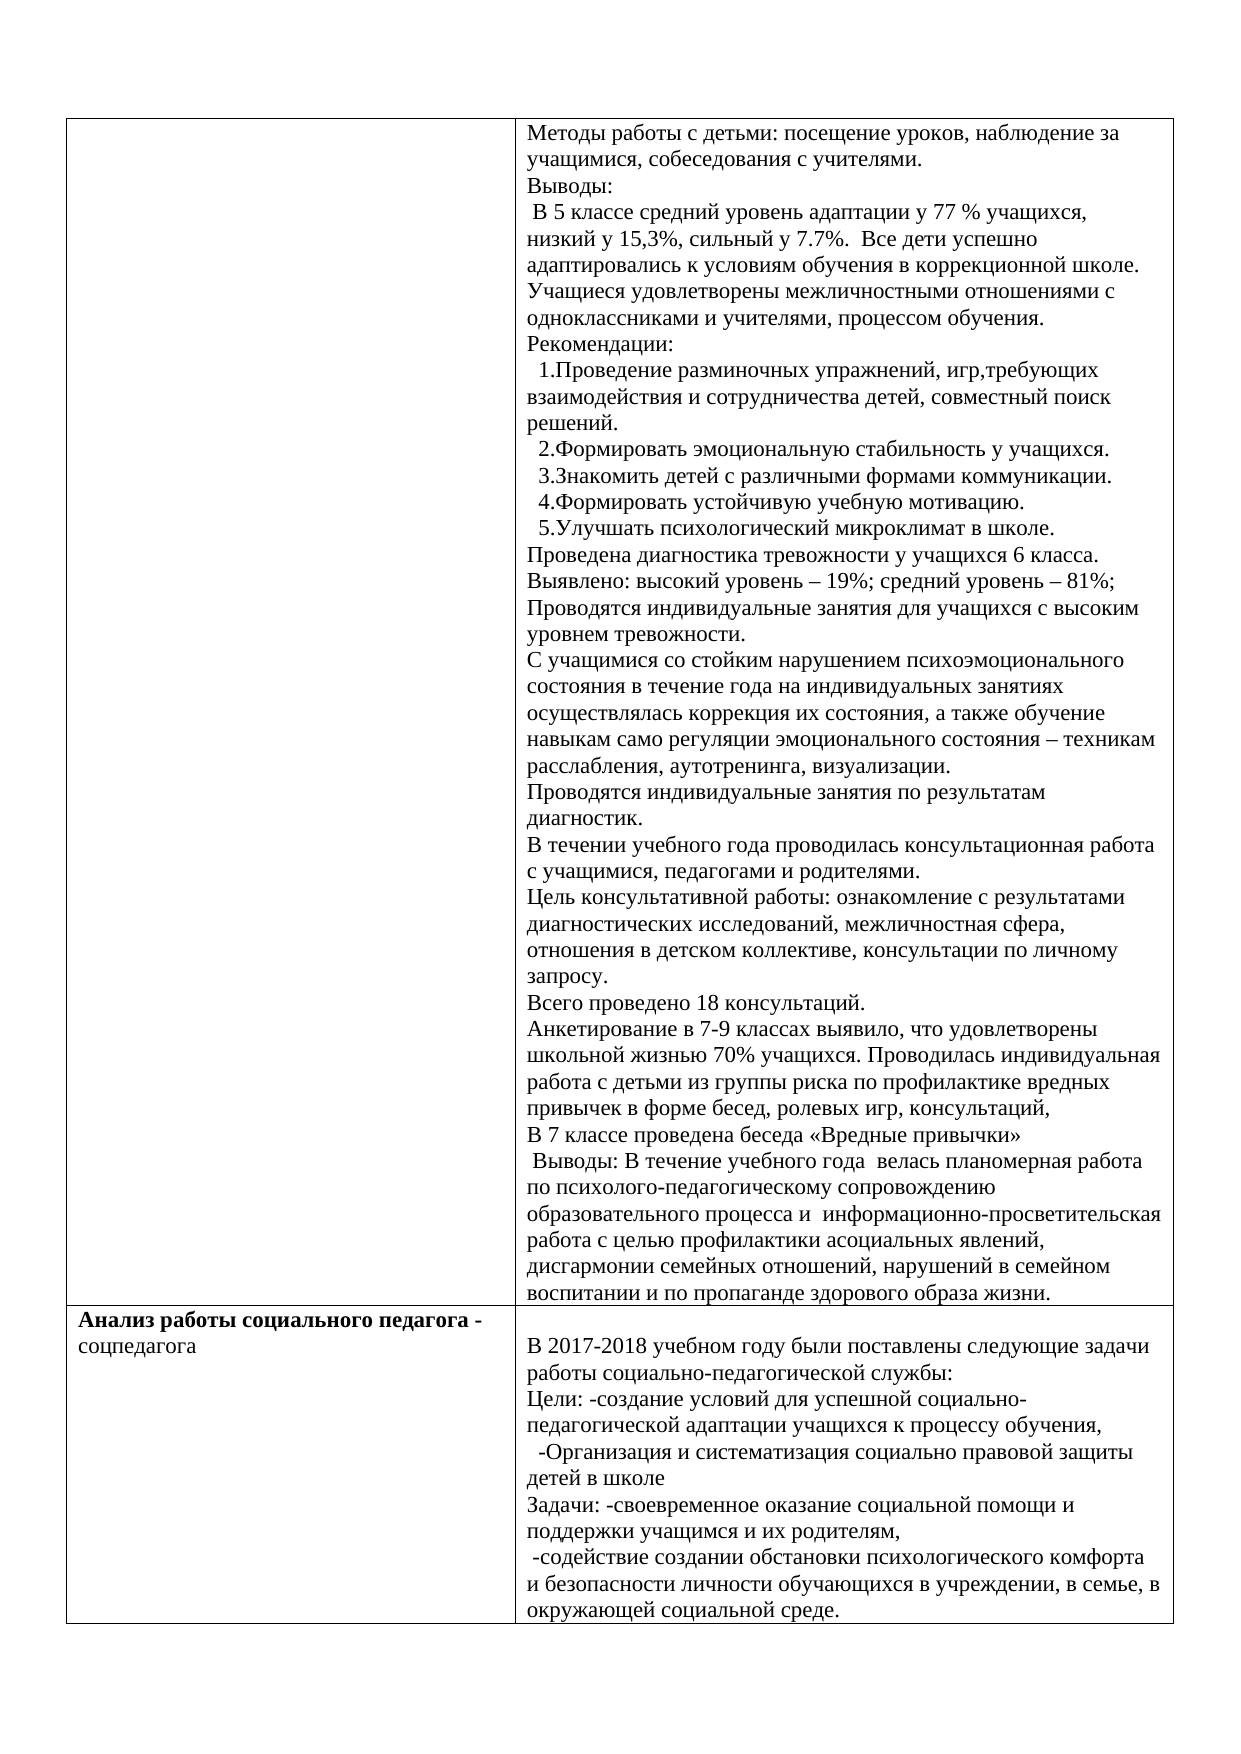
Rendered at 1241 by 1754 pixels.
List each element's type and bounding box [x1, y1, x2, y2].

table_cell [67, 119, 515, 1305]
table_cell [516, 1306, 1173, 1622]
table_cell [67, 1306, 515, 1622]
table_cell [516, 119, 1173, 1305]
